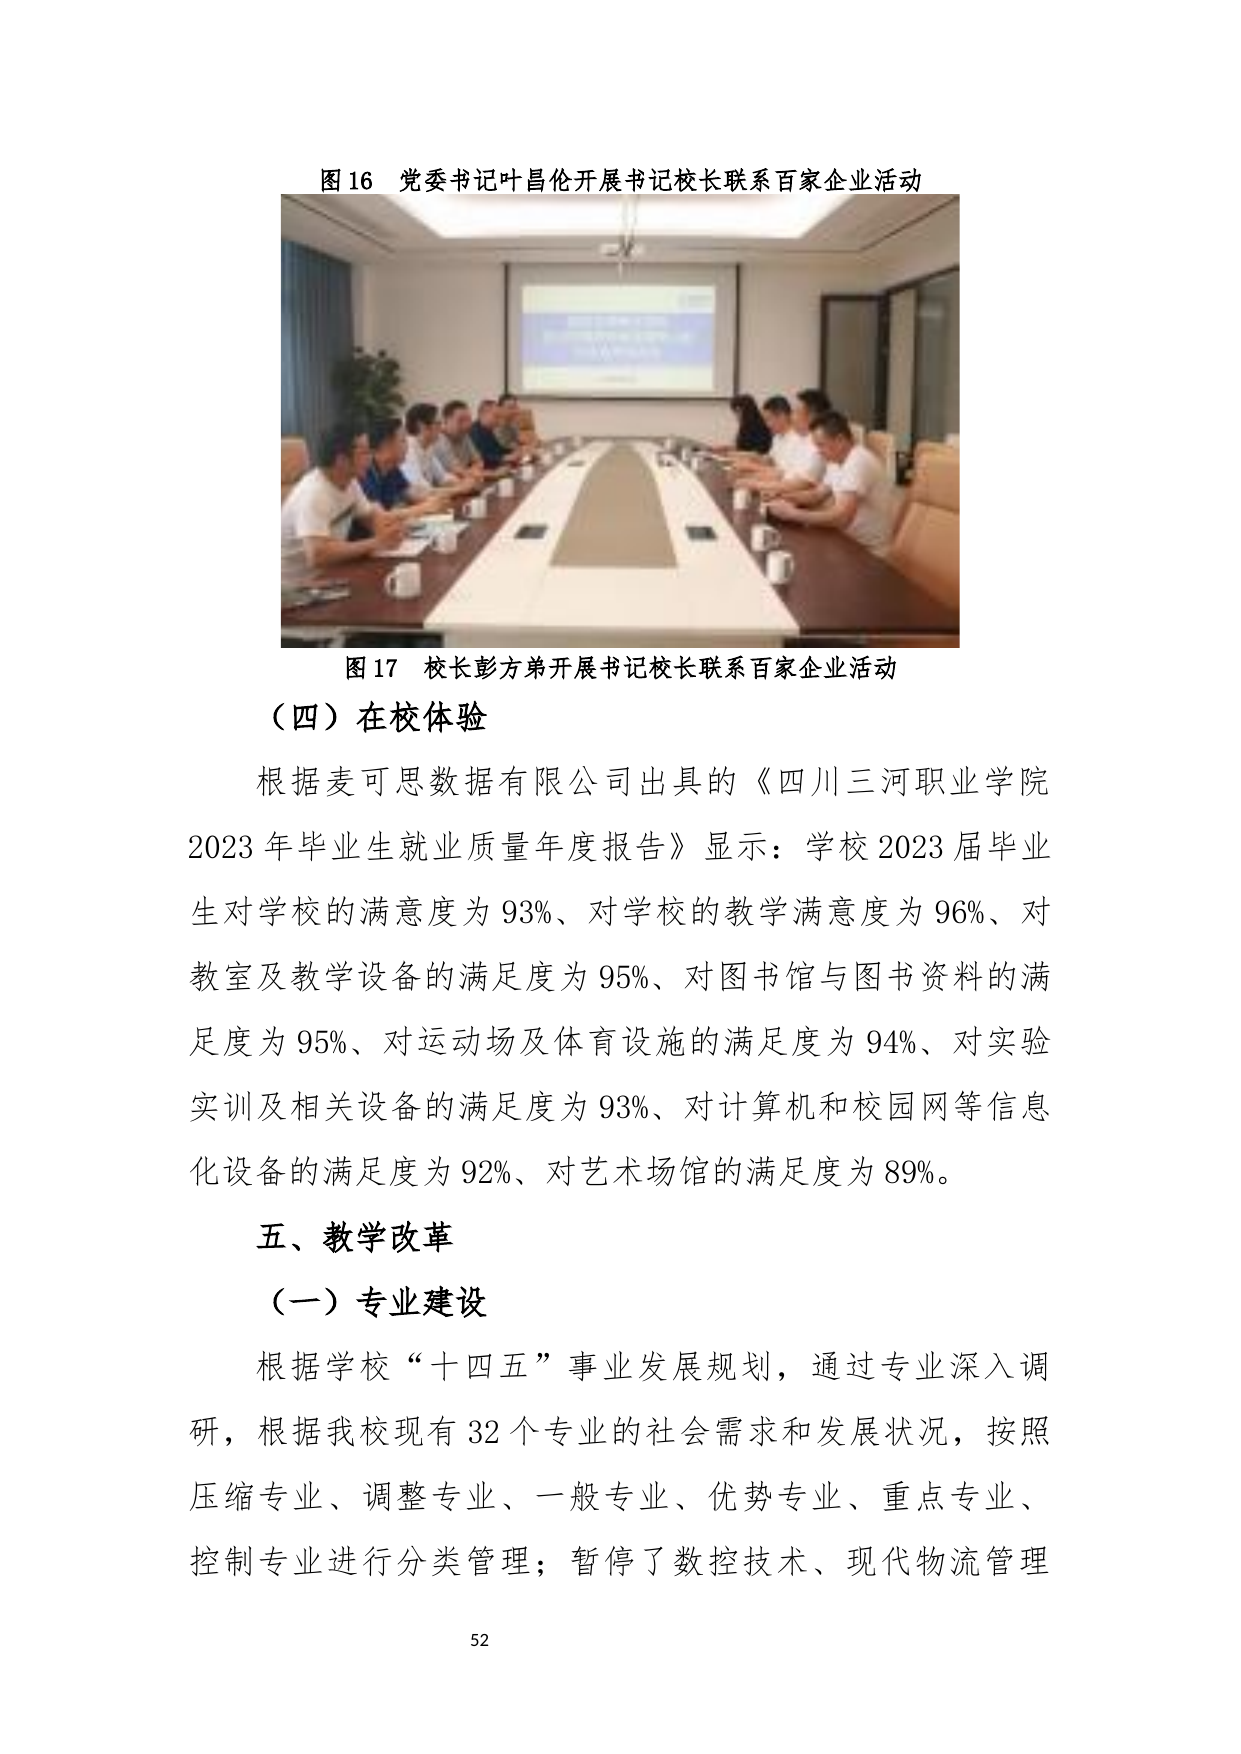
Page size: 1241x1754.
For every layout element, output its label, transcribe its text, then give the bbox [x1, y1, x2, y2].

text 五、教学改革 [187, 1202, 1053, 1267]
picture [280, 194, 960, 648]
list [187, 1332, 1053, 1592]
text 图16 党委书记叶昌伦开展书记校长联系百家企业活动 [187, 162, 1053, 194]
text 图17 校长彭方弟开展书记校长联系百家企业活动 [187, 649, 1053, 682]
text 根据麦可思数据有限公司出具的《四川三河职业学院2023年毕业生就业质量年度报告》显示：学校2023届毕业生对学校的满意度为93%、对学校的教学满意度为96%、对教室及教学设备的满足度为95%、对图书馆与图书资料的满足度为95%、对运动场及体育设施的满足度为94%、对实验实训及相关设备的满足度为93%、对计算机和校园网等信息化设备的满足度为92%、对艺术场馆的满足度为89%。 [187, 747, 1053, 1202]
text （一）专业建设 [187, 1267, 1053, 1332]
text （四）在校体验 [187, 682, 1053, 747]
